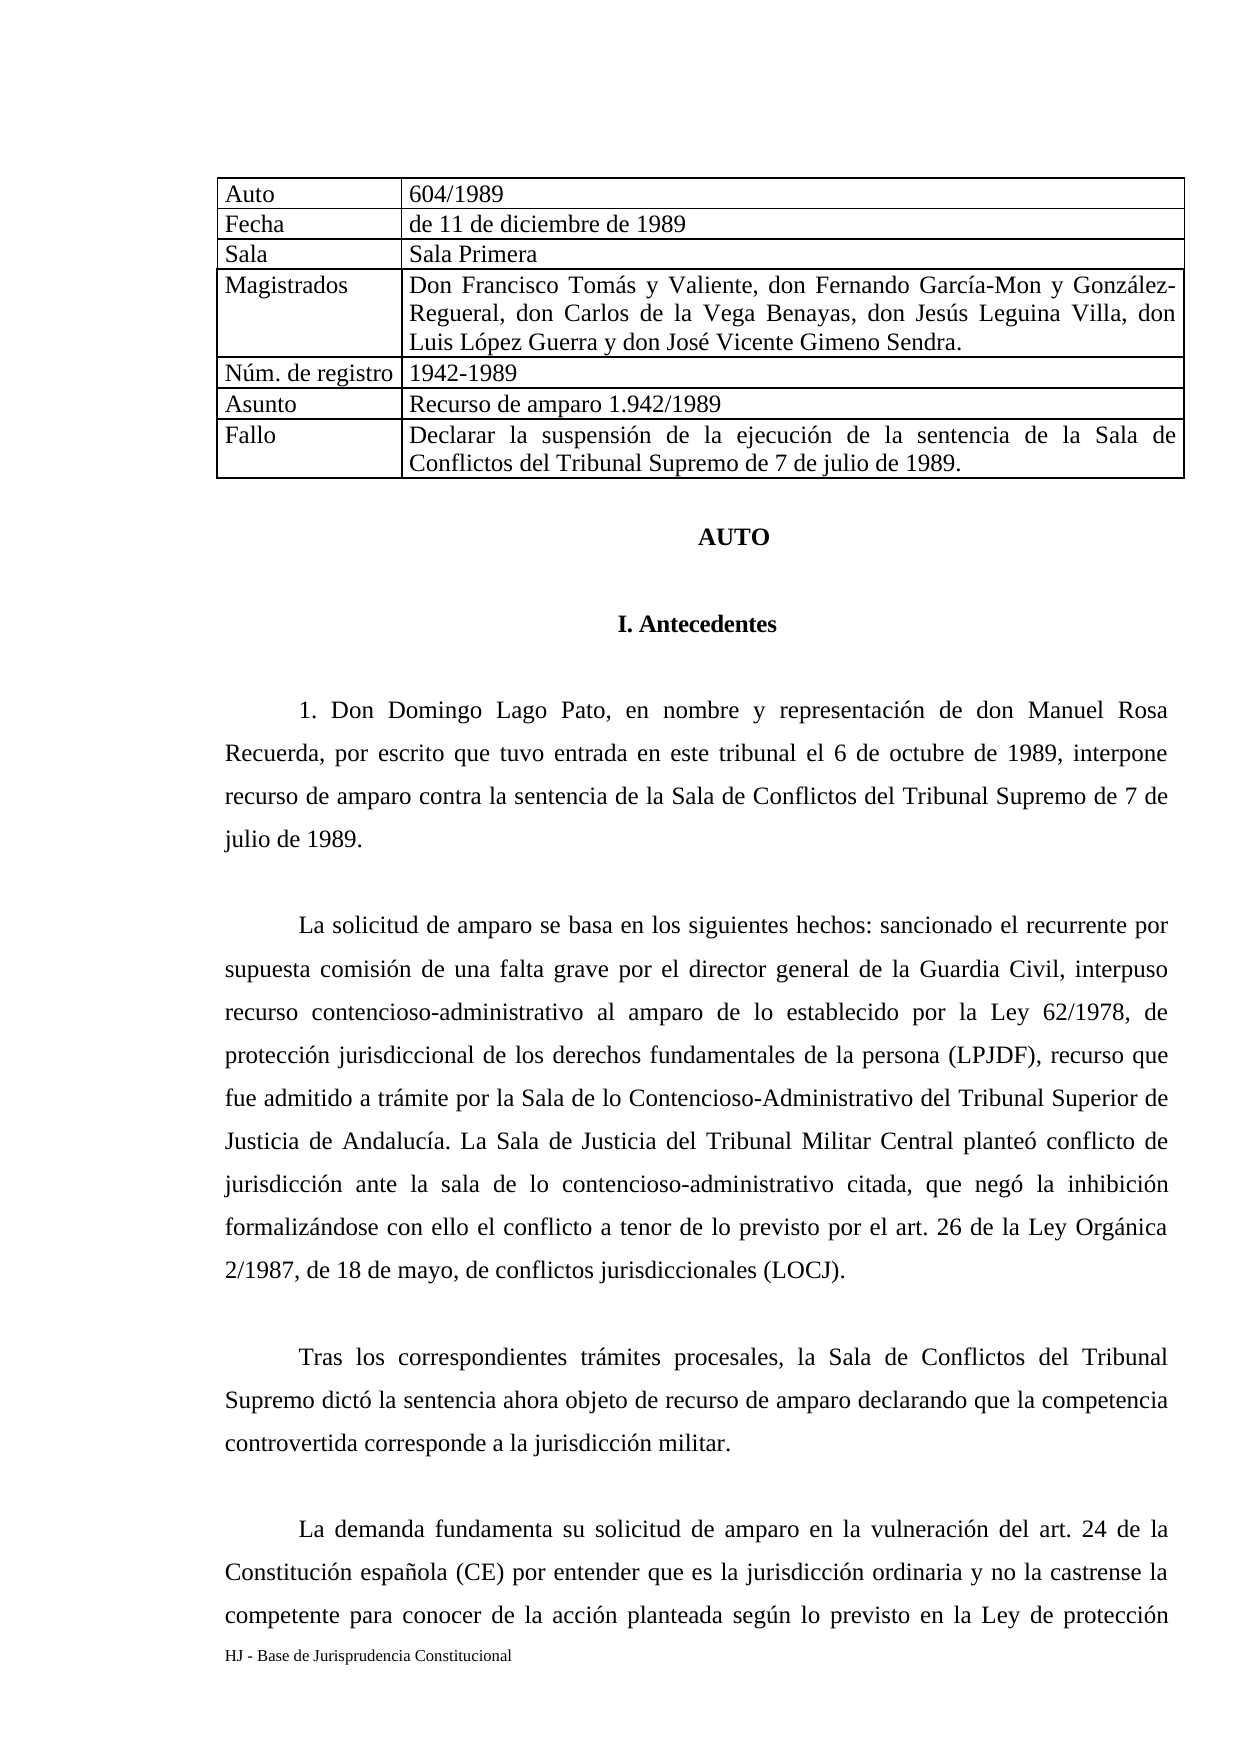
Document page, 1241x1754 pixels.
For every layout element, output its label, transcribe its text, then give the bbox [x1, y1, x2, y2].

text 1. Don Domingo Lago Pato, en nombre y representación de don Manuel Rosa Recuerda, por escrito que tuvo entrada en este tribunal el 6 de octubre de 1989, interpone recurso de amparo contra la sentencia de la Sala de Conflictos del Tribunal Supremo de 7 de julio de 1989. [224, 695, 1169, 853]
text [224, 1514, 1169, 1629]
table_cell Fallo [218, 420, 401, 477]
table_cell Don Francisco Tomás y Valiente, don Fernando García-Mon y González-Regueral, don Carlos de la Vega Benayas, don Jesús Leguina Villa, don Luis López Guerra y don José Vicente Gimeno Sendra. [403, 270, 1183, 356]
table_cell Asunto [218, 389, 401, 418]
table_cell Sala Primera [402, 240, 1184, 268]
table_header 604/1989 [402, 179, 1184, 207]
table_cell Sala [218, 240, 401, 268]
table_cell 1942-1989 [403, 358, 1183, 387]
table_cell Magistrados [218, 270, 401, 356]
text La solicitud de amparo se basa en los siguientes hechos: sancionado el recurrente por supuesta comisión de una falta grave por el director general de la Guardia Civil, interpuso recurso contencioso-administrativo al amparo de lo establecido por la Ley 62/1978, de protección jurisdiccional de los derechos fundamentales de la persona (LPJDF), recurso que fue admitido a trámite por la Sala de lo Contencioso-Administrativo del Tribunal Superior de Justicia de Andalucía. La Sala de Justicia del Tribunal Militar Central planteó conflicto de jurisdicción ante la sala de lo contencioso-administrativo citada, que negó la inhibición formalizándose con ello el conflicto a tenor de lo previsto por el art. 26 de la Ley Orgánica 2/1987, de 18 de mayo, de conflictos jurisdiccionales (LOCJ). [224, 911, 1169, 1284]
table_cell Declarar la suspensión de la ejecución de la sentencia de la Sala de Conflictos del Tribunal Supremo de 7 de julio de 1989. [403, 420, 1183, 477]
text I. Antecedentes [224, 609, 1169, 637]
table_cell Recurso de amparo 1.942/1989 [403, 389, 1183, 418]
text Tras los correspondientes trámites procesales, la Sala de Conflictos del Tribunal Supremo dictó la sentencia ahora objeto de recurso de amparo declarando que la competencia controvertida corresponde a la jurisdicción militar. [224, 1342, 1169, 1457]
text AUTO [224, 522, 1169, 551]
table_cell Núm. de registro [218, 358, 401, 387]
table_cell de 11 de diciembre de 1989 [402, 209, 1184, 238]
table_header Auto [218, 179, 401, 207]
table_cell Fecha [218, 209, 401, 238]
